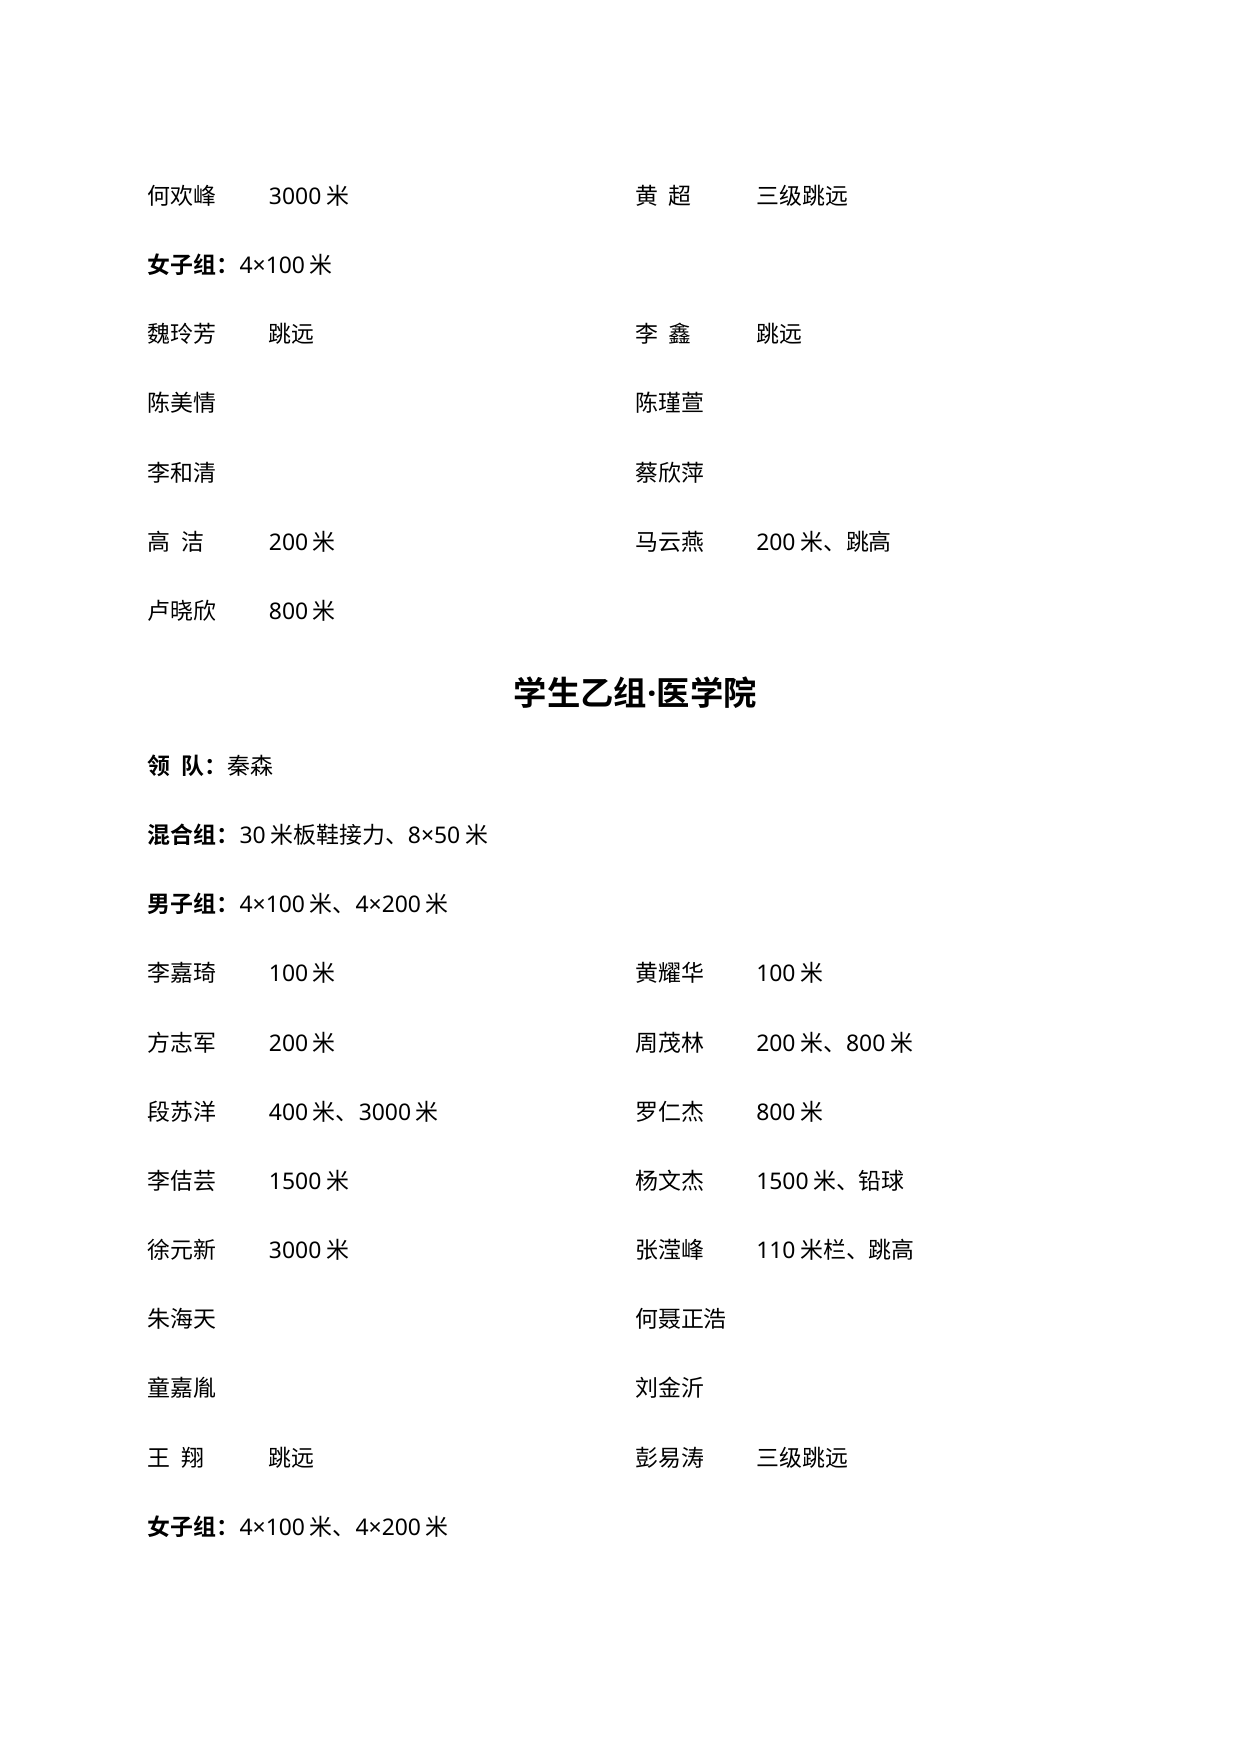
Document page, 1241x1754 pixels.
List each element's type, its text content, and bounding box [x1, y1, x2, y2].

text 何欢峰 3000米 黄 超 三级跳远 [148, 162, 1122, 227]
text 段苏洋 400米、3000米 罗仁杰 800米 [148, 1078, 1122, 1143]
text 男子组：4×100米、4×200米 [148, 870, 1122, 935]
text 领 队：秦森 [148, 732, 1122, 797]
text 卢晓欣 800米 [148, 577, 1122, 642]
text 童嘉胤 刘金沂 [148, 1354, 1122, 1419]
text 王 翔 跳远 彭易涛 三级跳远 [148, 1424, 1122, 1489]
text 高 洁 200米 马云燕 200米、跳高 [148, 508, 1122, 573]
text 女子组：4×100米 [148, 231, 1122, 296]
text 李嘉琦 100米 黄耀华 100米 [148, 939, 1122, 1004]
text 混合组：30米板鞋接力、8×50米 [148, 801, 1122, 866]
text 魏玲芳 跳远 李 鑫 跳远 [148, 300, 1122, 365]
text 朱海天 何聂正浩 [148, 1285, 1122, 1350]
text 方志军 200米 周茂林 200米、800米 [148, 1009, 1122, 1074]
text 李和清 蔡欣萍 [148, 439, 1122, 504]
text 李佶芸 1500米 杨文杰 1500米、铅球 [148, 1147, 1122, 1212]
text 女子组：4×100米、4×200米 [148, 1493, 1122, 1558]
text 学生乙组·医学院 [148, 659, 1122, 724]
text 陈美情 陈瑾萱 [148, 369, 1122, 434]
text 徐元新 3000米 张滢峰 110米栏、跳高 [148, 1216, 1122, 1281]
